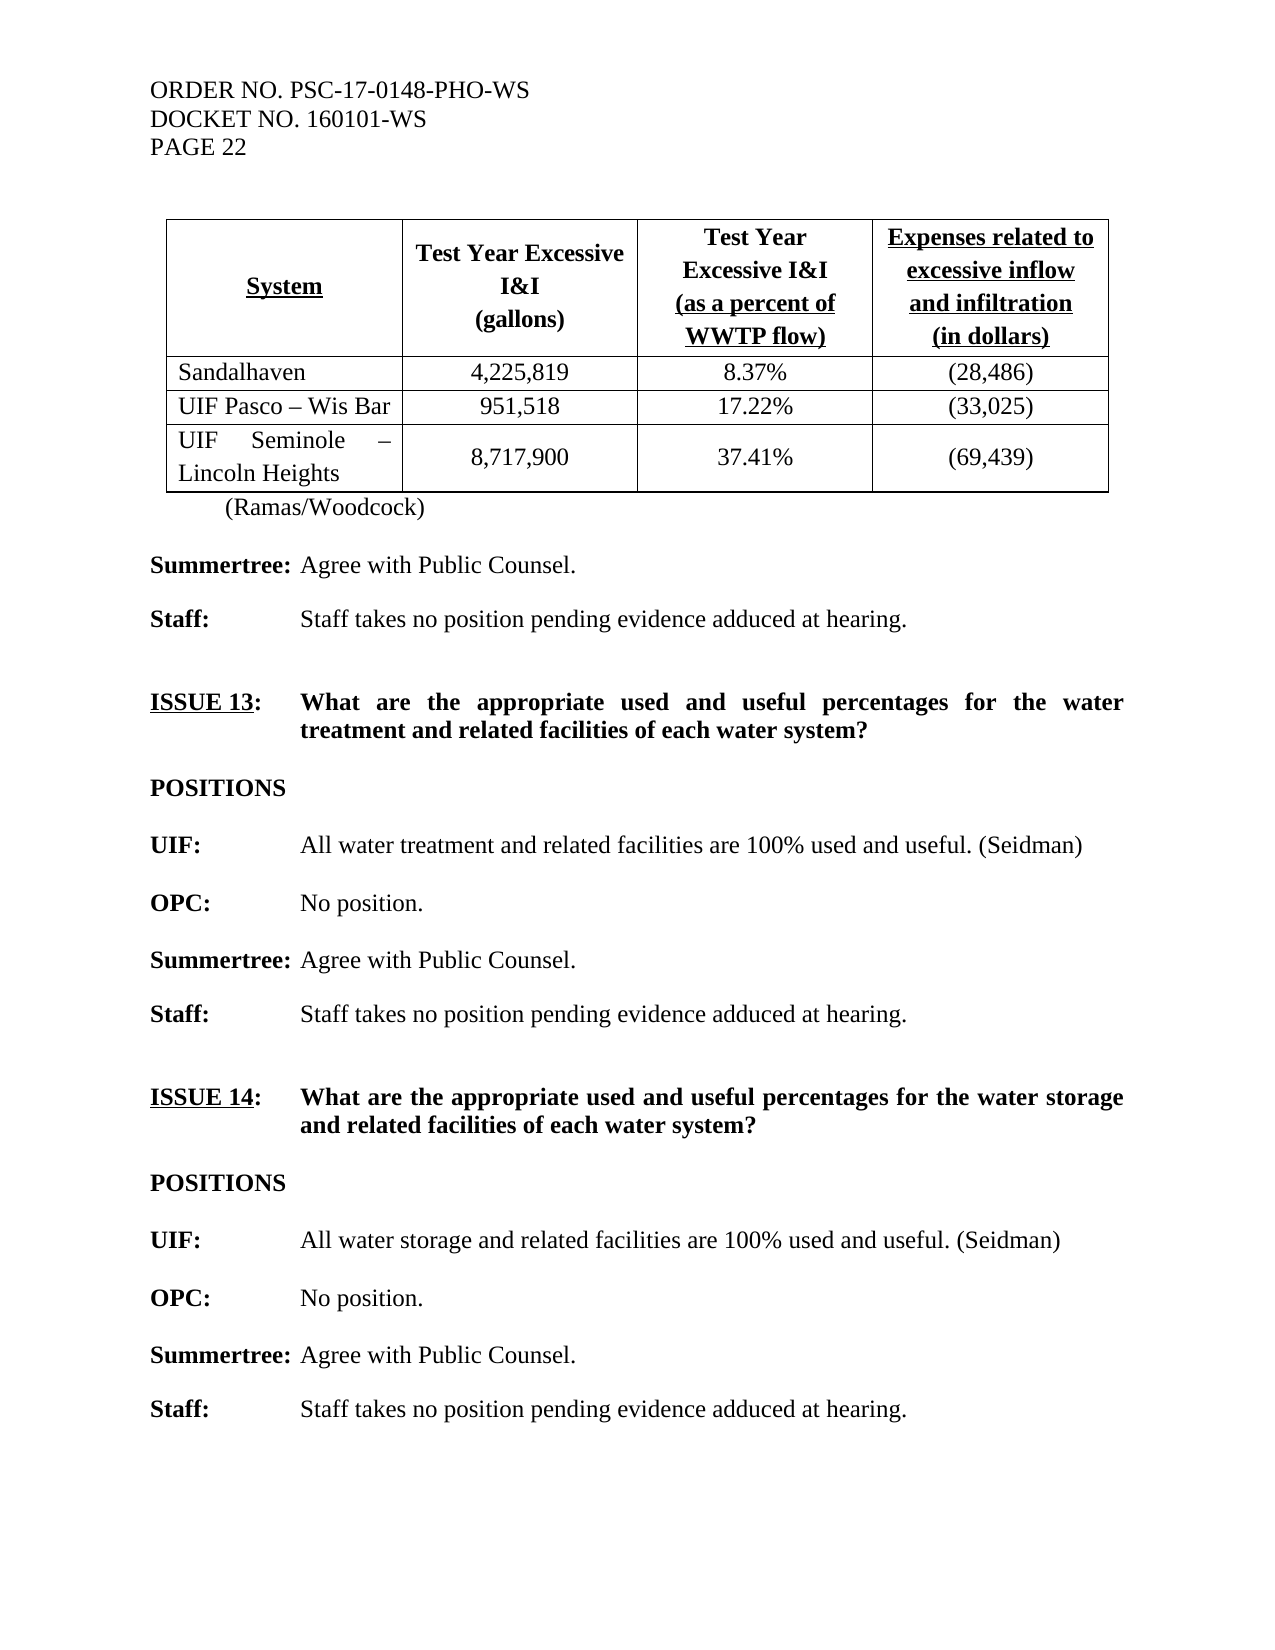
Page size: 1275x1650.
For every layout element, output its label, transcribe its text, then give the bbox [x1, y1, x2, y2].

text Summertree: Agree with Public Counsel. [150, 1341, 1125, 1369]
text UIF: All water storage and related facilities are 100% used and useful. (Seidman) [150, 1226, 1125, 1254]
table_header Test Year Excessive I&I (gallons) [403, 220, 637, 356]
table_cell UIF Seminole – Lincoln Heights [167, 425, 402, 491]
table_header System [167, 220, 402, 356]
table_cell 17.22% [638, 391, 872, 424]
text (Ramas/Woodcock) [150, 492, 1125, 521]
text Staff: Staff takes no position pending evidence adduced at hearing. [150, 1394, 1125, 1423]
text OPC: No position. [150, 1283, 1125, 1312]
text Summertree: Agree with Public Counsel. [150, 946, 1125, 974]
table_header Expenses related to excessive inflow and infiltration (in dollars) [873, 220, 1108, 356]
text UIF: All water treatment and related facilities are 100% used and useful. (Seidman) [150, 831, 1125, 859]
table_cell UIF Pasco – Wis Bar [167, 391, 402, 424]
table_cell 951,518 [403, 391, 637, 424]
text POSITIONS [150, 773, 1125, 802]
table_cell (69,439) [873, 425, 1108, 491]
table_cell Sandalhaven [167, 357, 402, 390]
text Summertree: Agree with Public Counsel. [150, 551, 1125, 579]
table_cell (33,025) [873, 391, 1108, 424]
table_cell 4,225,819 [403, 357, 637, 390]
table_header Test Year Excessive I&I (as a percent of WWTP flow) [638, 220, 872, 356]
table_cell 37.41% [638, 425, 872, 491]
text Staff: Staff takes no position pending evidence adduced at hearing. [150, 999, 1125, 1028]
table_cell (28,486) [873, 357, 1108, 390]
text Staff: Staff takes no position pending evidence adduced at hearing. [150, 604, 1125, 633]
text POSITIONS [150, 1168, 1125, 1197]
text OPC: No position. [150, 888, 1125, 917]
text ISSUE 14: What are the appropriate used and useful percentages for the water storage and related facilities of each water system? [150, 1082, 1125, 1139]
table_cell 8.37% [638, 357, 872, 390]
table_cell 8,717,900 [403, 425, 637, 491]
text ISSUE 13: What are the appropriate used and useful percentages for the water treatment and related facilities of each water system? [150, 687, 1125, 744]
